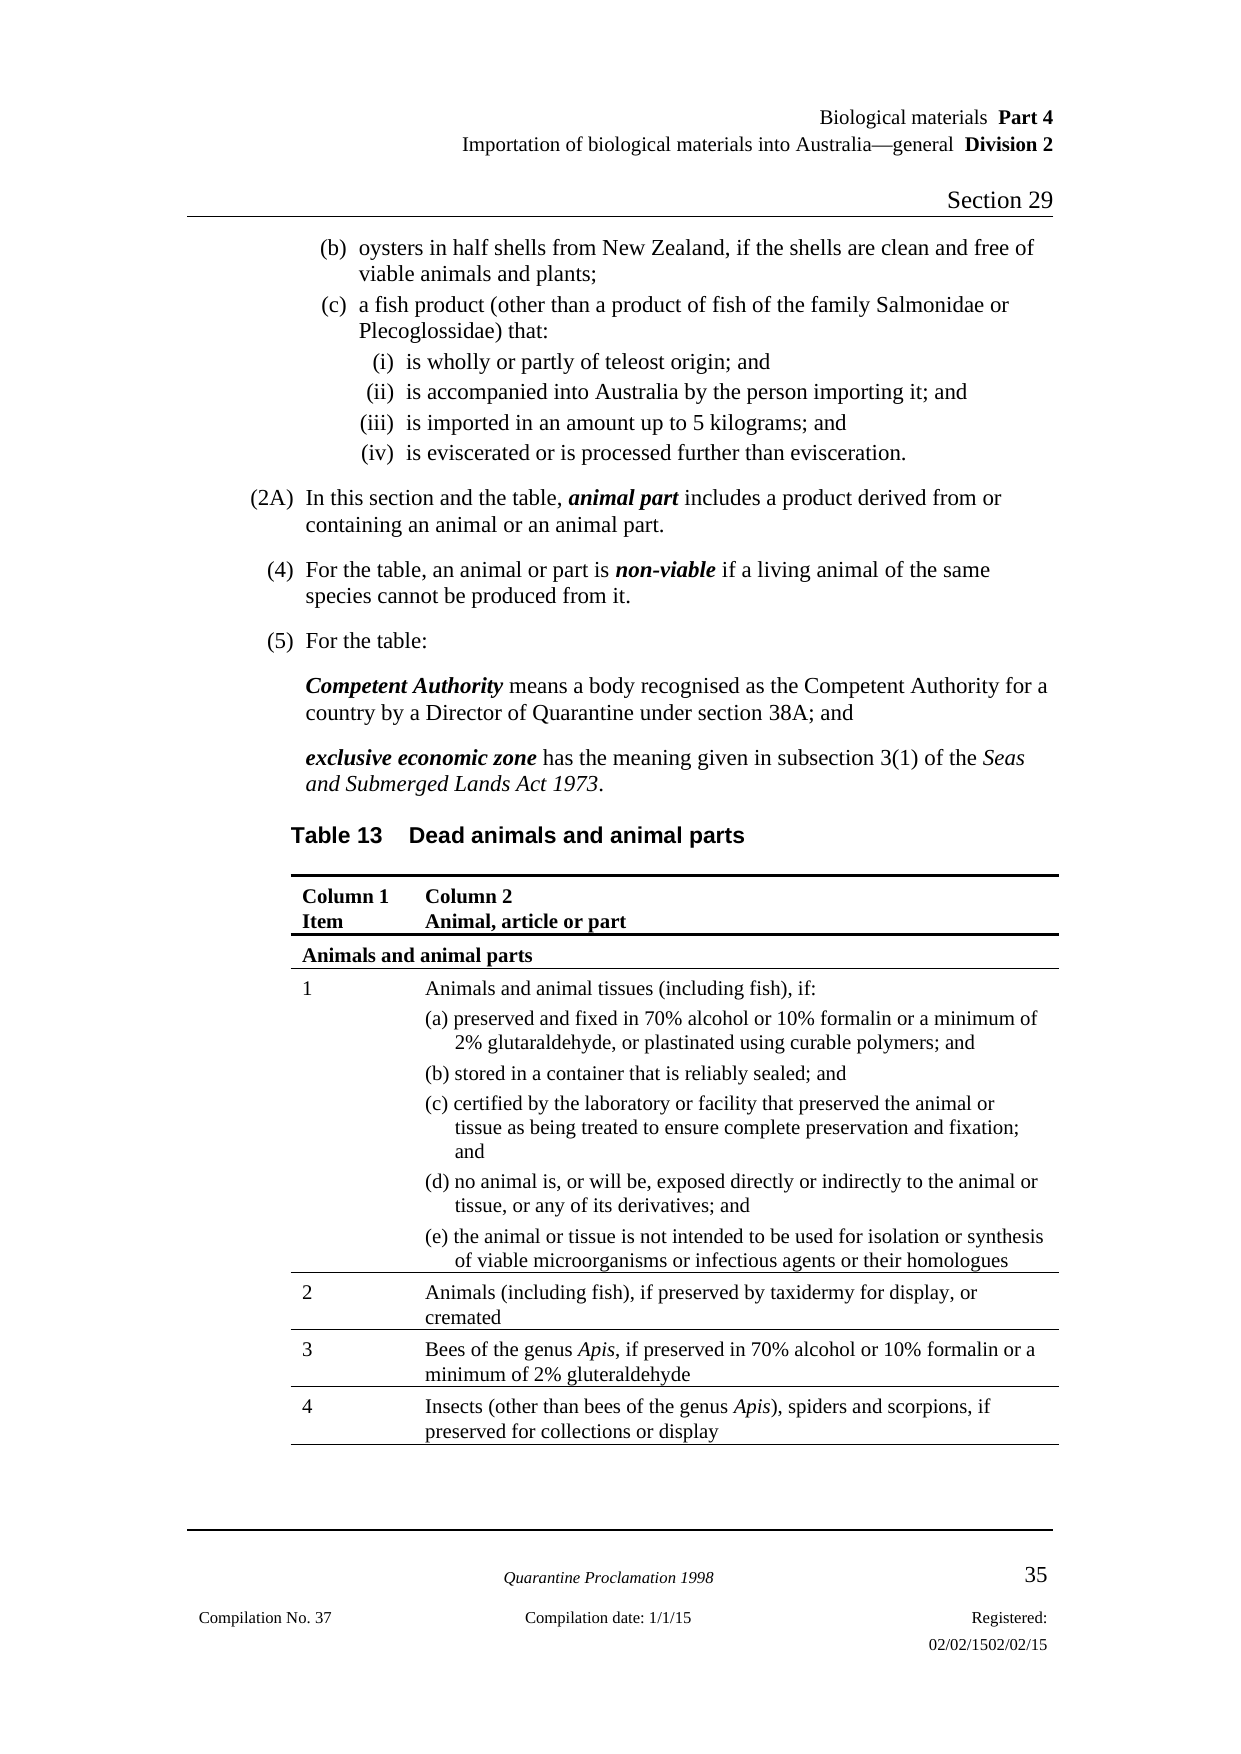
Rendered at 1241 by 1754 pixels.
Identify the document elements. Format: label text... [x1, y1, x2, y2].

subtitle Table 13 Dead animals and animal parts [291, 822, 1053, 849]
text (c) a fish product (other than a product of fish of the family Salmonidae or Plecoglossidae) that: [187, 291, 1053, 344]
text exclusive economic zone has the meaning given in subsection 3(1) of the Seas and Submerged Lands Act 1973. [305, 744, 1053, 797]
text (5) For the table: [187, 627, 1053, 654]
text (ii) is accompanied into Australia by the person importing it; and [187, 378, 1053, 405]
table_cell Animals (including fish), if preserved by taxidermy for display, or cremated [414, 1273, 1058, 1329]
text (i) is wholly or partly of teleost origin; and [187, 348, 1053, 374]
table_cell 4 [291, 1387, 414, 1443]
table_header Column 1 Item [291, 877, 414, 933]
table_cell Animals and animal parts [291, 936, 1058, 967]
table_cell 1 [291, 969, 414, 1272]
table_cell 2 [291, 1273, 414, 1329]
table_cell Bees of the genus Apis, if preserved in 70% alcohol or 10% formalin or a minimum of 2% gluteraldehyde [414, 1330, 1058, 1386]
text (2A) In this section and the table, animal part includes a product derived from or containing an animal or an animal part. [187, 484, 1053, 537]
text (4) For the table, an animal or part is non-viable if a living animal of the same species cannot be produced from it. [187, 556, 1053, 609]
text (iii) is imported in an amount up to 5 kilograms; and [187, 409, 1053, 435]
table_cell Insects (other than bees of the genus Apis), spiders and scorpions, if preserved for collections or display [414, 1387, 1058, 1443]
table_header Column 2 Animal, article or part [414, 877, 1058, 933]
text Competent Authority means a body recognised as the Competent Authority for a country by a Director of Quarantine under section 38A; and [305, 672, 1053, 725]
table_cell Animals and animal tissues (including fish), if: (a) preserved and fixed in 70% alcohol or 10% formalin or a minimum of 2% glutaraldehyde, or plastinated using curable polymers; and (b) stored in a container that is reliably sealed; and (c) certified by the laboratory or facility that preserved the animal or tissue as being treated to ensure complete preservation and fixation; and (d) no animal is, or will be, exposed directly or indirectly to the animal or tissue, or any of its derivatives; and (e) the animal or tissue is not intended to be used for isolation or synthesis of viable microorganisms or infectious agents or their homologues [414, 969, 1058, 1272]
text (iv) is eviscerated or is processed further than evisceration. [187, 439, 1053, 466]
table_cell 3 [291, 1330, 414, 1386]
text (b) oysters in half shells from New Zealand, if the shells are clean and free of viable animals and plants; [187, 234, 1053, 287]
